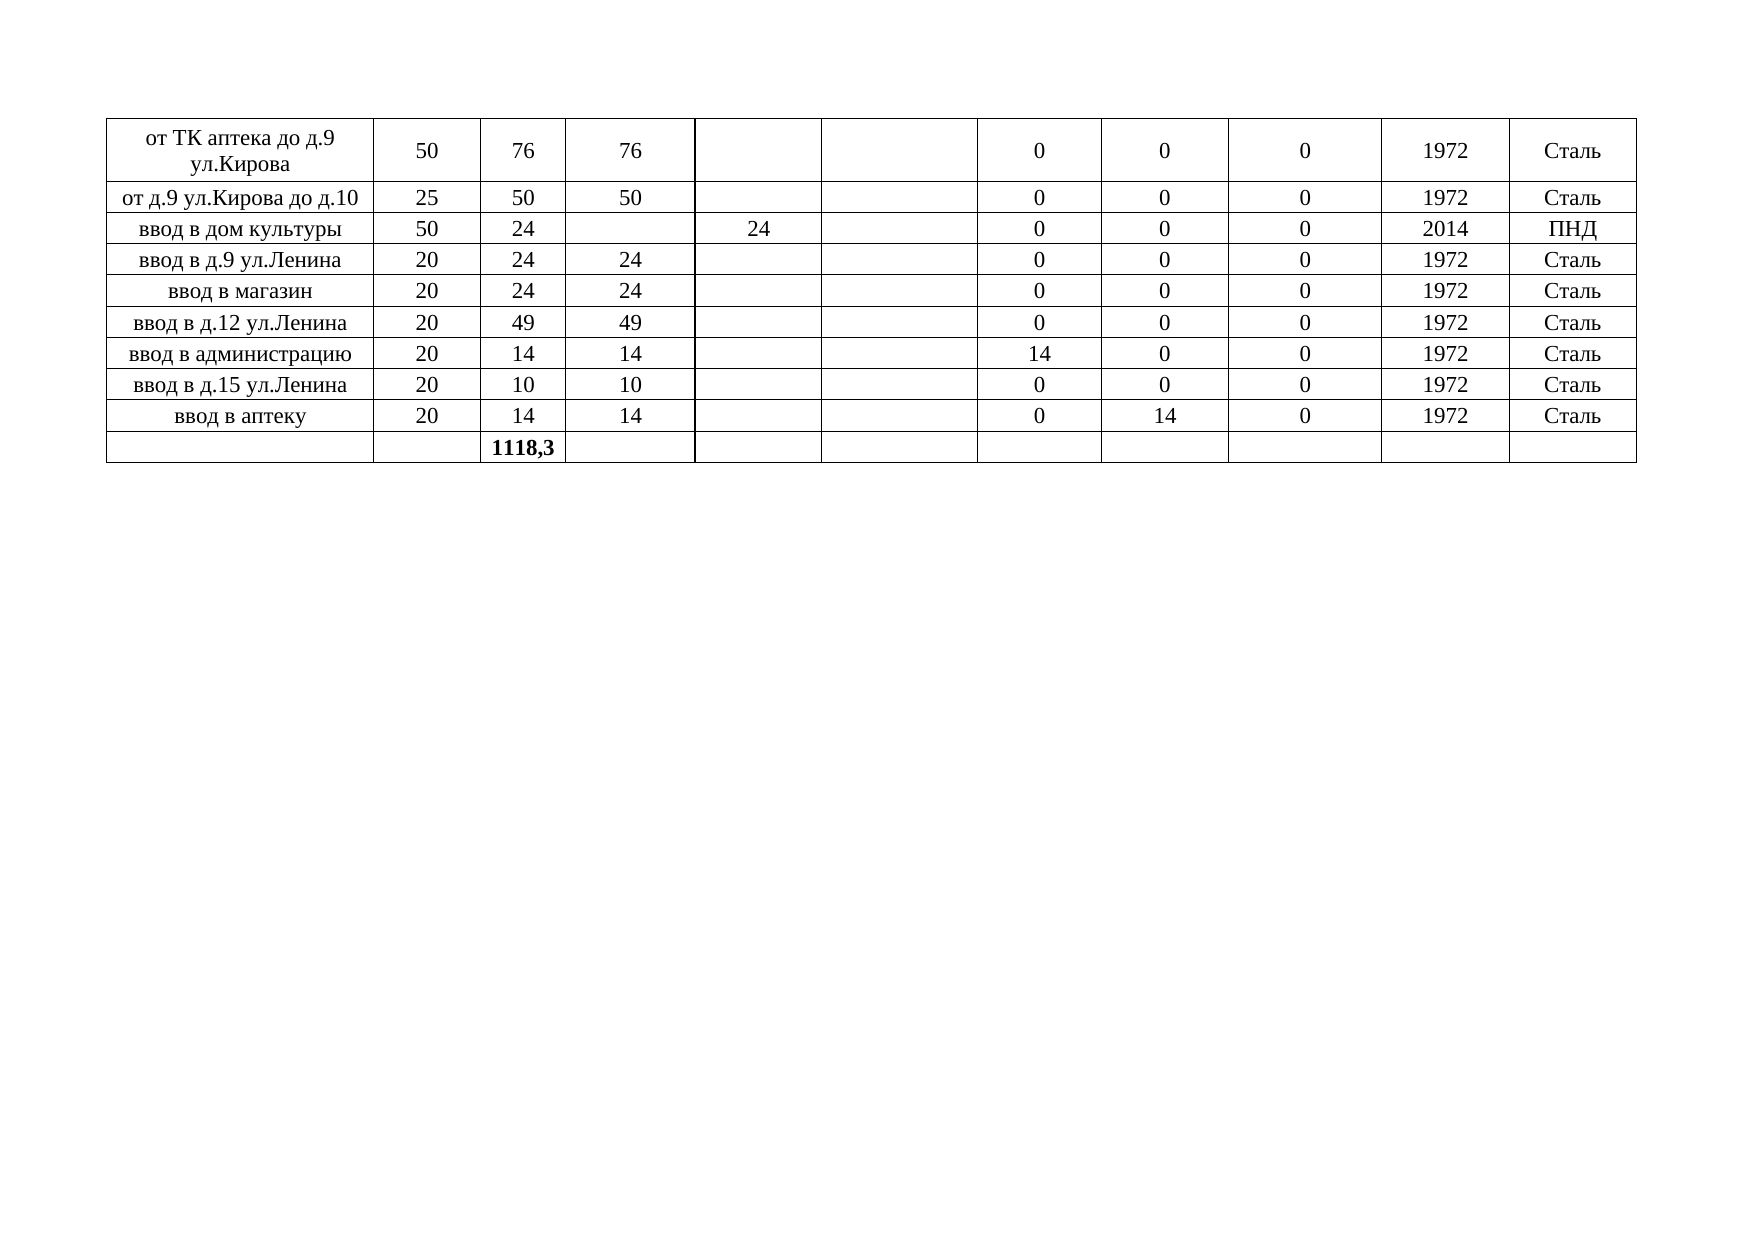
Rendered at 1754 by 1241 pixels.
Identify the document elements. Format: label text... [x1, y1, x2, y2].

table_cell 20 [374, 275, 480, 306]
table_cell [374, 432, 480, 462]
table_cell 0 [1102, 369, 1228, 399]
table_cell Сталь [1510, 400, 1636, 431]
table_cell 0 [1102, 307, 1228, 337]
table_cell 0 [978, 244, 1101, 274]
table_cell [822, 119, 977, 181]
table_cell [822, 244, 977, 274]
table_cell 0 [1229, 338, 1381, 368]
table_cell [696, 338, 821, 368]
table_cell 24 [566, 244, 694, 274]
table_cell [1382, 432, 1509, 462]
table_cell 0 [1102, 244, 1228, 274]
table_cell 0 [978, 307, 1101, 337]
table_cell 24 [481, 244, 565, 274]
table_cell [822, 213, 977, 243]
table_cell 1972 [1382, 275, 1509, 306]
table_cell 0 [978, 275, 1101, 306]
table_cell 24 [481, 275, 565, 306]
table_cell от д.9 ул.Кирова до д.10 [107, 182, 373, 212]
table_cell 0 [978, 119, 1101, 181]
table_cell Сталь [1510, 338, 1636, 368]
table_cell 1972 [1382, 182, 1509, 212]
table_cell от ТК аптека до д.9 ул.Кирова [107, 119, 373, 181]
table_cell 0 [978, 213, 1101, 243]
table_cell 0 [978, 400, 1101, 431]
table_cell 0 [1229, 275, 1381, 306]
table_cell [1229, 432, 1381, 462]
table_cell 1972 [1382, 244, 1509, 274]
table_cell [696, 307, 821, 337]
table_cell 0 [1229, 119, 1381, 181]
table_cell ввод в дом культуры [107, 213, 373, 243]
table_cell Сталь [1510, 307, 1636, 337]
table_cell 0 [978, 369, 1101, 399]
table_cell 49 [481, 307, 565, 337]
table_cell 1972 [1382, 307, 1509, 337]
table_cell 1972 [1382, 338, 1509, 368]
table_cell [822, 400, 977, 431]
table_cell ввод в администрацию [107, 338, 373, 368]
table_cell 0 [1102, 275, 1228, 306]
table_cell ввод в д.15 ул.Ленина [107, 369, 373, 399]
table_cell 24 [481, 213, 565, 243]
table_cell 24 [696, 213, 821, 243]
table_cell Сталь [1510, 244, 1636, 274]
table_cell 50 [566, 182, 694, 212]
table_cell [822, 369, 977, 399]
table_cell 0 [1102, 182, 1228, 212]
table_cell 1118,3 [481, 432, 565, 462]
table_cell ввод в д.9 ул.Ленина [107, 244, 373, 274]
table_cell 0 [1229, 213, 1381, 243]
table_cell Сталь [1510, 182, 1636, 212]
table_cell 24 [566, 275, 694, 306]
table_cell 0 [1102, 119, 1228, 181]
table_cell 2014 [1382, 213, 1509, 243]
table_cell 50 [374, 119, 480, 181]
table_cell [696, 275, 821, 306]
table_cell ПНД [1510, 213, 1636, 243]
table_cell [696, 119, 821, 181]
table_cell 0 [1229, 400, 1381, 431]
table_cell 14 [1102, 400, 1228, 431]
table_cell 0 [1229, 369, 1381, 399]
table_cell ввод в магазин [107, 275, 373, 306]
table_cell [696, 244, 821, 274]
table_cell [107, 432, 373, 462]
table_cell [696, 182, 821, 212]
table_cell 1972 [1382, 119, 1509, 181]
table_cell 14 [566, 400, 694, 431]
table_cell 0 [1102, 338, 1228, 368]
table_cell [822, 307, 977, 337]
table_cell 14 [978, 338, 1101, 368]
table_cell 49 [566, 307, 694, 337]
table_cell 1972 [1382, 400, 1509, 431]
table_cell ввод в аптеку [107, 400, 373, 431]
table_cell 20 [374, 369, 480, 399]
table_cell 0 [1229, 307, 1381, 337]
table_cell 20 [374, 400, 480, 431]
table_cell 14 [481, 338, 565, 368]
table_cell Сталь [1510, 369, 1636, 399]
table_cell Сталь [1510, 119, 1636, 181]
table_cell [1510, 432, 1636, 462]
table_cell 14 [481, 400, 565, 431]
table_cell 0 [1102, 213, 1228, 243]
table_cell [978, 432, 1101, 462]
table_cell [822, 432, 977, 462]
table_cell [696, 369, 821, 399]
table_cell 0 [1229, 244, 1381, 274]
table_cell [822, 338, 977, 368]
table_cell 20 [374, 307, 480, 337]
table_cell 20 [374, 338, 480, 368]
table_cell 10 [481, 369, 565, 399]
table_cell [566, 432, 694, 462]
table_cell 14 [566, 338, 694, 368]
table_cell 50 [481, 182, 565, 212]
table_cell 50 [374, 213, 480, 243]
table_cell [822, 275, 977, 306]
table_cell 76 [566, 119, 694, 181]
table_cell [696, 432, 821, 462]
table_cell 25 [374, 182, 480, 212]
table_cell [696, 400, 821, 431]
table_cell ввод в д.12 ул.Ленина [107, 307, 373, 337]
table_cell [1102, 432, 1228, 462]
table_cell 10 [566, 369, 694, 399]
table_cell [822, 182, 977, 212]
table_cell [566, 213, 694, 243]
table_cell 1972 [1382, 369, 1509, 399]
table_cell 0 [978, 182, 1101, 212]
table_cell 20 [374, 244, 480, 274]
table_cell 0 [1229, 182, 1381, 212]
table_cell Сталь [1510, 275, 1636, 306]
table_cell 76 [481, 119, 565, 181]
